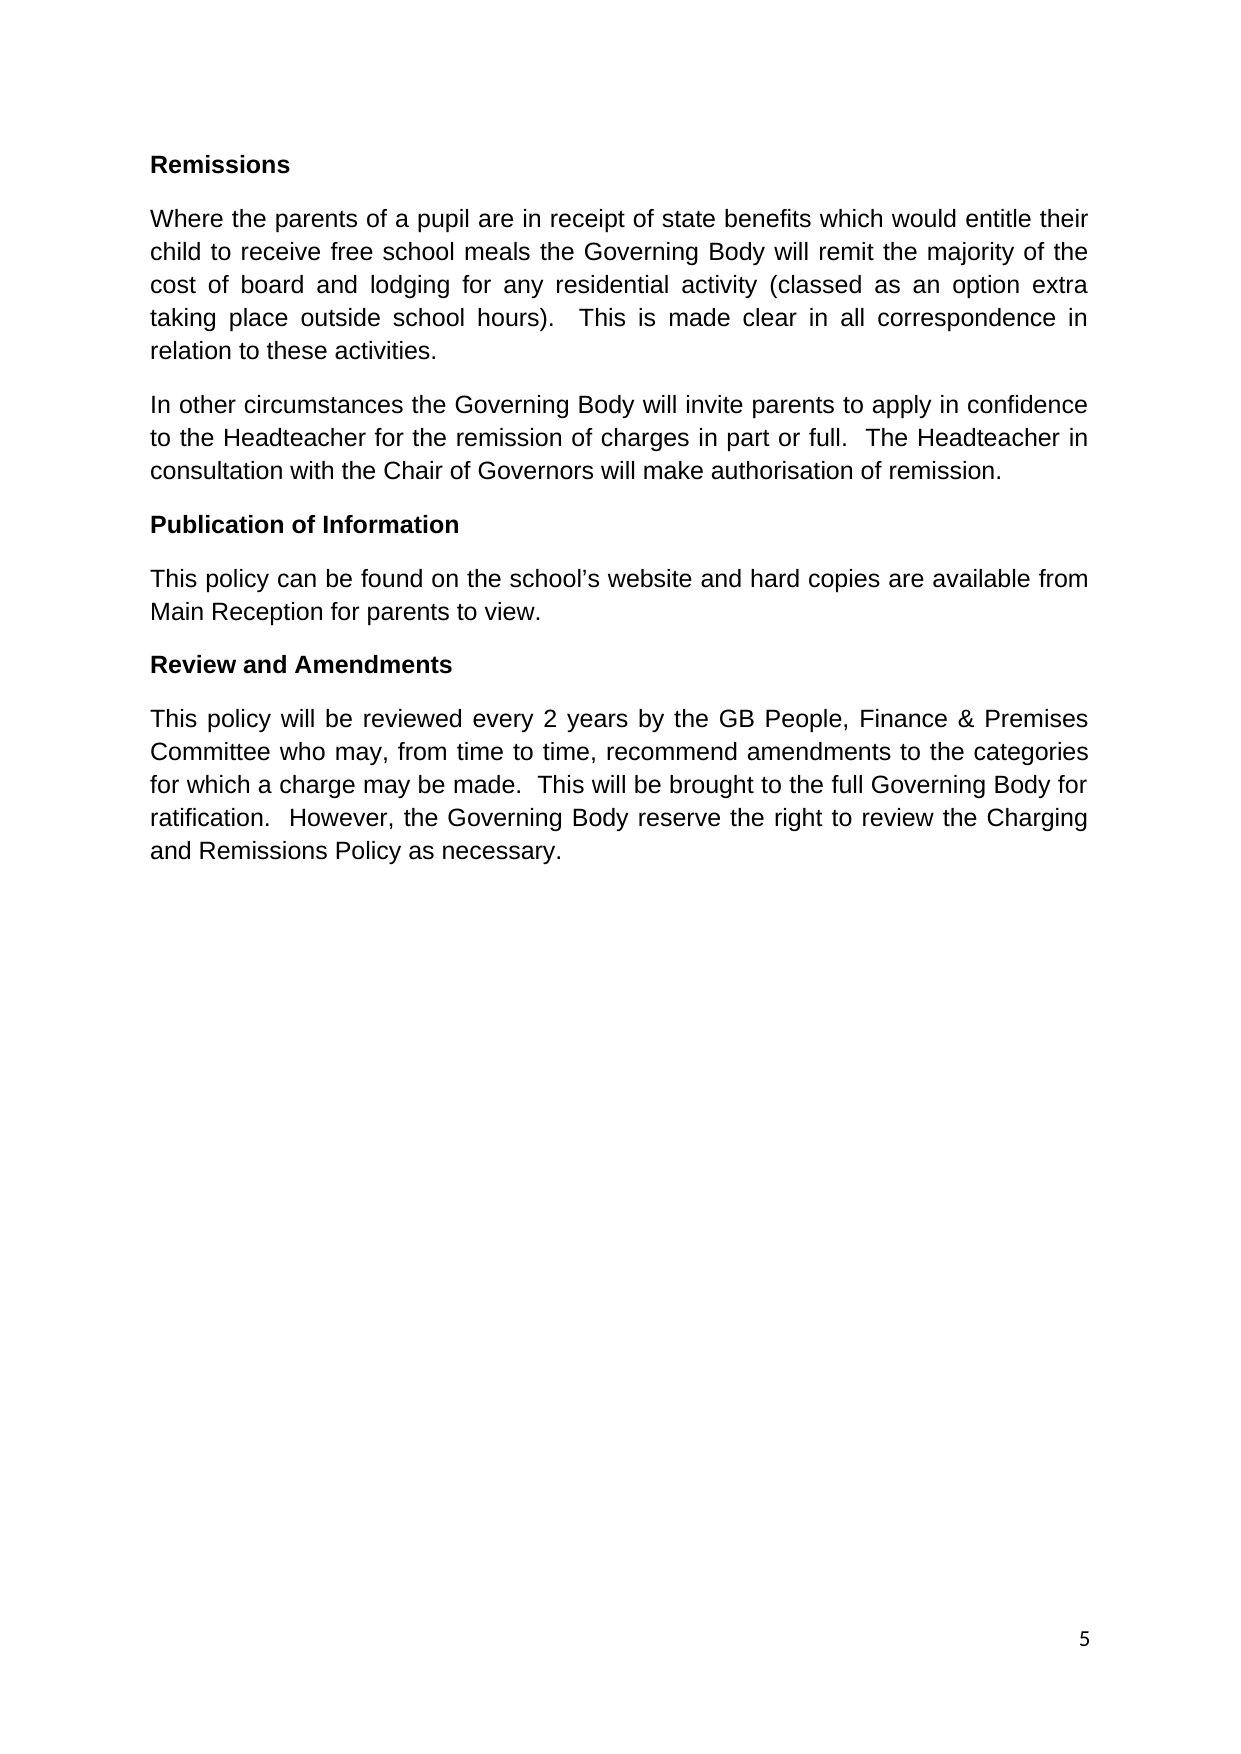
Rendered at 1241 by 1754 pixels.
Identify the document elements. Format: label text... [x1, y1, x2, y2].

text Remissions [150, 150, 1090, 179]
text Publication of Information [150, 510, 1090, 538]
text Review and Amendments [150, 650, 1090, 679]
text Where the parents of a pupil are in receipt of state benefits which would entitle their child to receive free school meals the Governing Body will remit the majority of the cost of board and lodging for any residential activity (classed as an option extra taking place outside school hours). This is made clear in all correspondence in relation to these activities. [150, 204, 1090, 365]
text This policy can be found on the school’s website and hard copies are available from Main Reception for parents to view. [150, 563, 1090, 625]
text In other circumstances the Governing Body will invite parents to apply in confidence to the Headteacher for the remission of charges in part or full. The Headteacher in consultation with the Chair of Governors will make authorisation of remission. [150, 390, 1090, 484]
text This policy will be reviewed every 2 years by the GB People, Finance & Premises Committee who may, from time to time, recommend amendments to the categories for which a charge may be made. This will be brought to the full Governing Body for ratification. However, the Governing Body reserve the right to review the Charging and Remissions Policy as necessary. [150, 704, 1090, 865]
